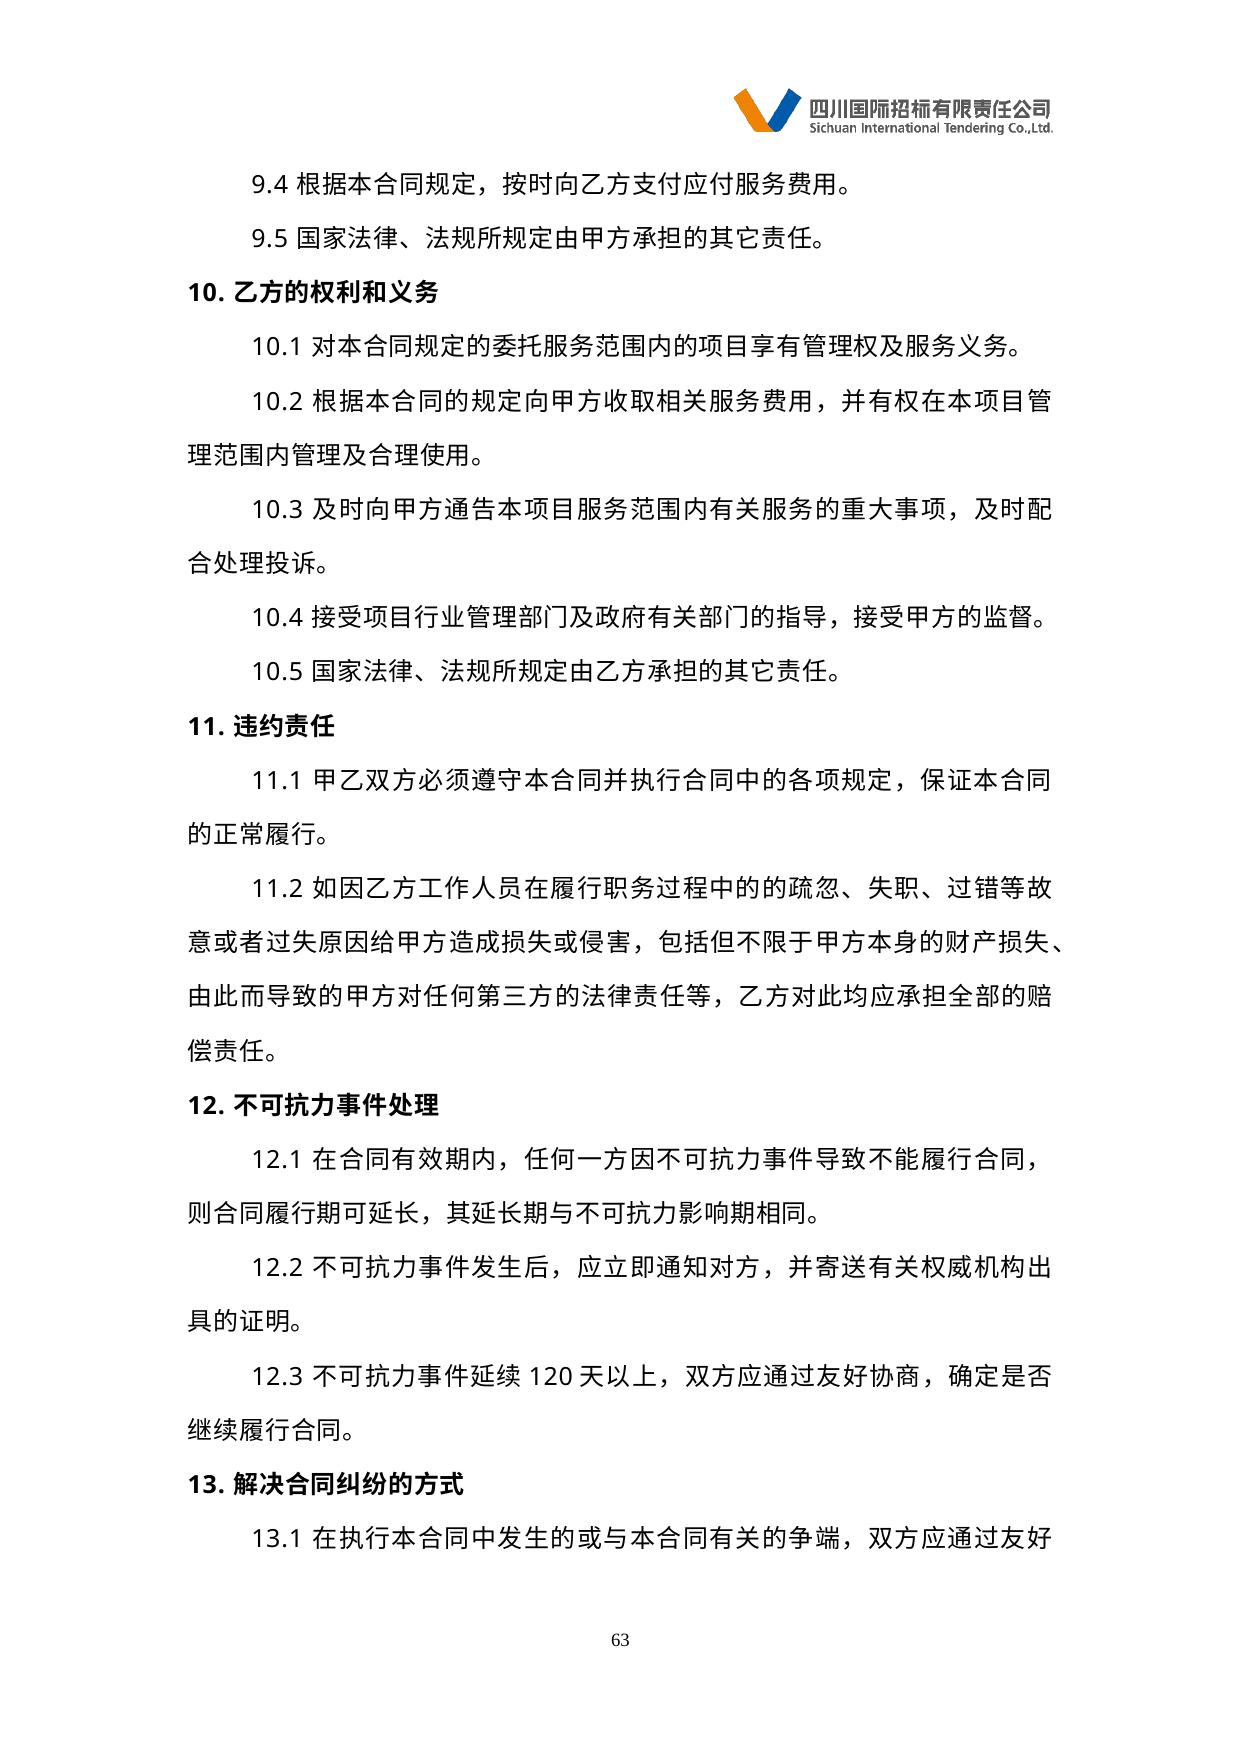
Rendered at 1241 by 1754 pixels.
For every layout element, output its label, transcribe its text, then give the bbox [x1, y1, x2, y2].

text 11.1 甲乙双方必须遵守本合同并执行合同中的各项规定，保证本合同的正常履行。 [187, 746, 1053, 854]
text 10.2 根据本合同的规定向甲方收取相关服务费用，并有权在本项目管理范围内管理及合理使用。 [187, 367, 1053, 475]
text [187, 1504, 1053, 1558]
picture [733, 88, 1053, 135]
text 11. 违约责任 [187, 692, 1053, 746]
text 10.3 及时向甲方通告本项目服务范围内有关服务的重大事项，及时配合处理投诉。 [187, 475, 1053, 583]
text 11.2 如因乙方工作人员在履行职务过程中的的疏忽、失职、过错等故意或者过失原因给甲方造成损失或侵害，包括但不限于甲方本身的财产损失、由此而导致的甲方对任何第三方的法律责任等，乙方对此均应承担全部的赔偿责任。 [187, 854, 1053, 1071]
text 13. 解决合同纠纷的方式 [187, 1450, 1053, 1504]
text 9.4 根据本合同规定，按时向乙方支付应付服务费用。 [187, 150, 1053, 204]
text 10.1 对本合同规定的委托服务范围内的项目享有管理权及服务义务。 [187, 312, 1053, 367]
text 12. 不可抗力事件处理 [187, 1071, 1053, 1125]
text 10.4 接受项目行业管理部门及政府有关部门的指导，接受甲方的监督。 [187, 583, 1053, 637]
text 10.5 国家法律、法规所规定由乙方承担的其它责任。 [187, 637, 1053, 692]
text 12.3 不可抗力事件延续120天以上，双方应通过友好协商，确定是否继续履行合同。 [187, 1342, 1053, 1450]
text 9.5 国家法律、法规所规定由甲方承担的其它责任。 [187, 204, 1053, 258]
text 10. 乙方的权利和义务 [187, 258, 1053, 312]
text 12.2 不可抗力事件发生后，应立即通知对方，并寄送有关权威机构出具的证明。 [187, 1233, 1053, 1342]
text 12.1 在合同有效期内，任何一方因不可抗力事件导致不能履行合同，则合同履行期可延长，其延长期与不可抗力影响期相同。 [187, 1125, 1053, 1233]
